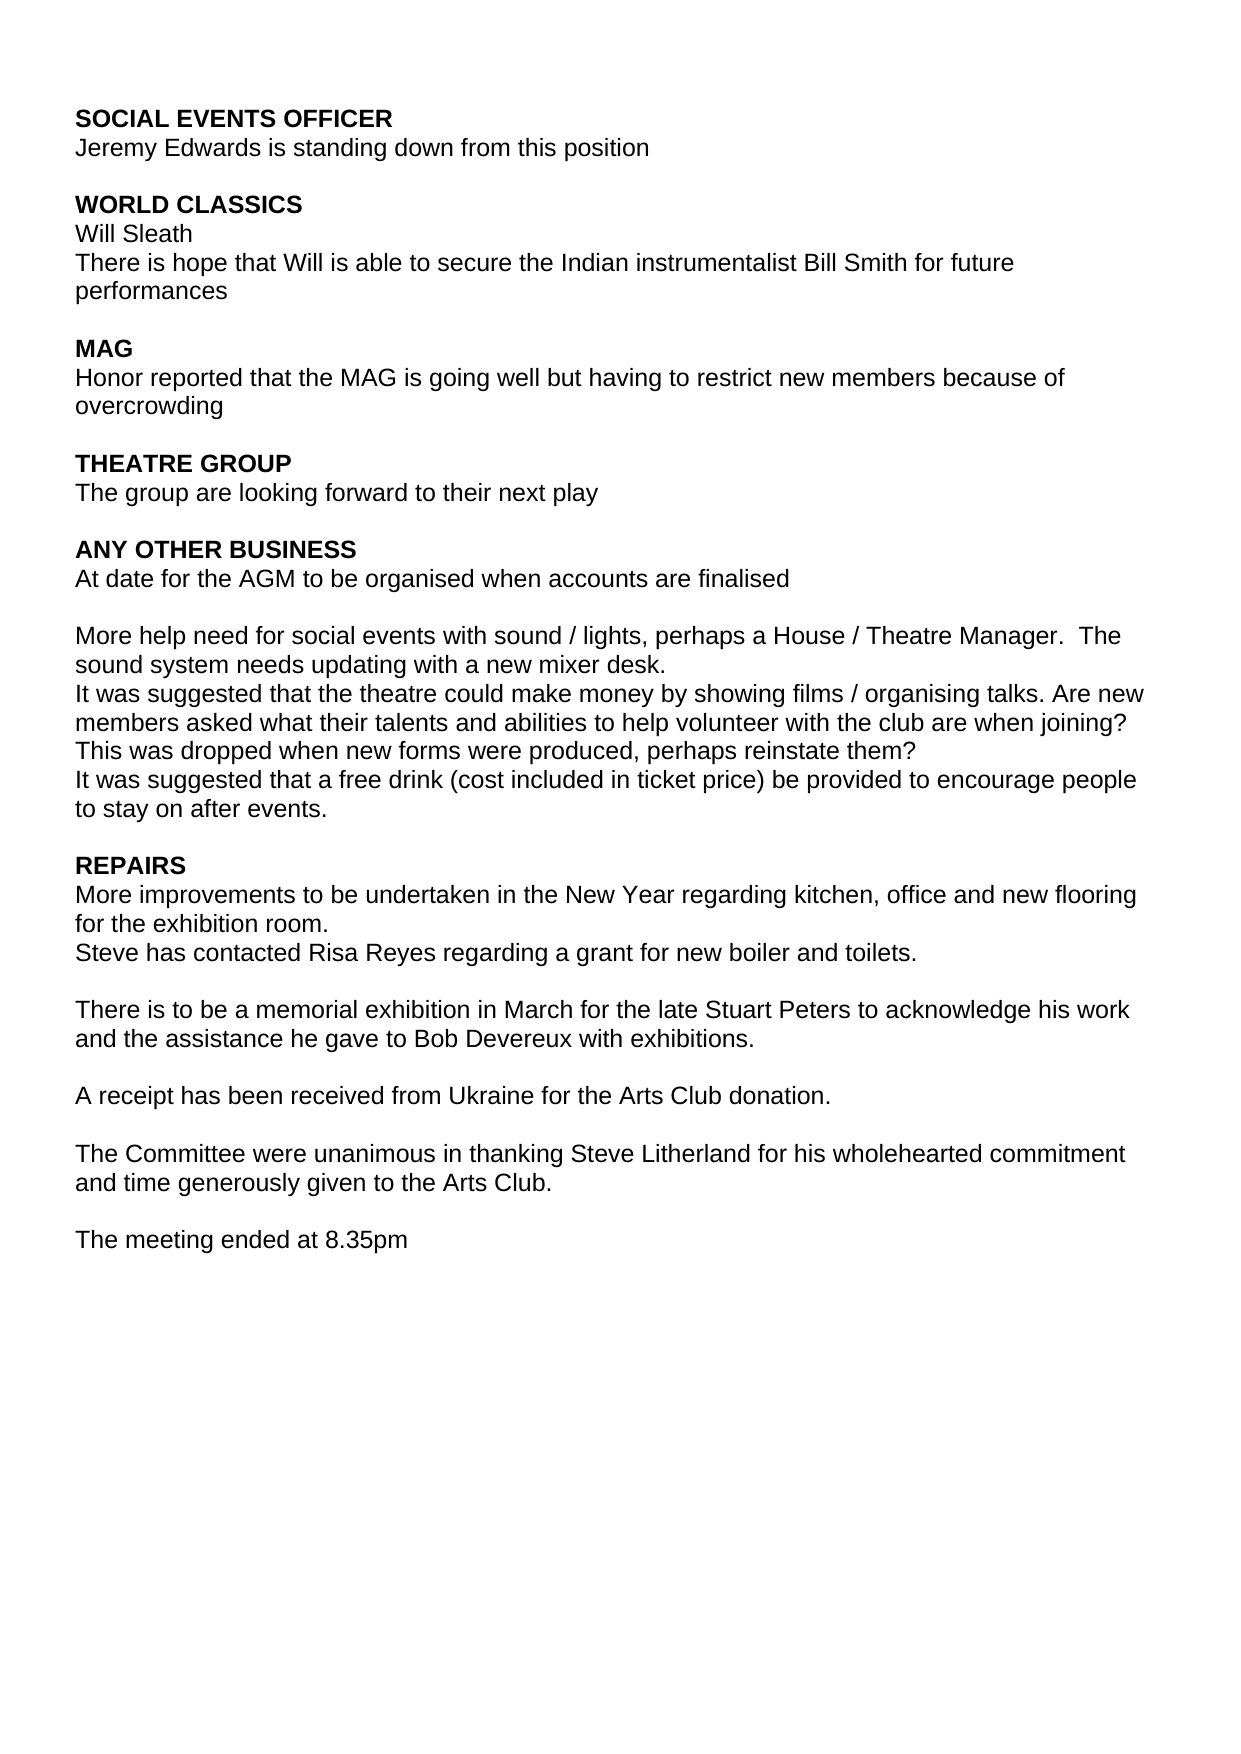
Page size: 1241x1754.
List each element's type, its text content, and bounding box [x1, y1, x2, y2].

text Jeremy Edwards is standing down from this position [75, 132, 1165, 161]
text REPAIRS [75, 851, 1165, 880]
text THEATRE GROUP [75, 449, 1165, 477]
text There is to be a memorial exhibition in March for the late Stuart Peters to acknowledge his work and the assistance he gave to Bob Devereux with exhibitions. [75, 995, 1165, 1052]
text Steve has contacted Risa Reyes regarding a grant for new boiler and toilets. [75, 937, 1165, 966]
text The group are looking forward to their next play [75, 477, 1165, 506]
text Honor reported that the MAG is going well but having to restrict new members because of overcrowding [75, 362, 1165, 420]
text SOCIAL EVENTS OFFICER [75, 104, 1165, 132]
text WORLD CLASSICS [75, 190, 1165, 219]
text The meeting ended at 8.35pm [75, 1225, 1165, 1254]
text MAG [75, 334, 1165, 362]
text ANY OTHER BUSINESS [75, 535, 1165, 564]
text Will Sleath [75, 219, 1165, 247]
text A receipt has been received from Ukraine for the Arts Club donation. [75, 1081, 1165, 1110]
text More improvements to be undertaken in the New Year regarding kitchen, office and new flooring for the exhibition room. [75, 880, 1165, 937]
text There is hope that Will is able to secure the Indian instrumentalist Bill Smith for future performances [75, 247, 1165, 305]
text The Committee were unanimous in thanking Steve Litherland for his wholehearted commitment and time generously given to the Arts Club. [75, 1139, 1165, 1196]
text It was suggested that the theatre could make money by showing films / organising talks. Are new members asked what their talents and abilities to help volunteer with the club are when joining? This was dropped when new forms were produced, perhaps reinstate them? [75, 679, 1165, 765]
text It was suggested that a free drink (cost included in ticket price) be provided to encourage people to stay on after events. [75, 765, 1165, 822]
text At date for the AGM to be organised when accounts are finalised [75, 564, 1165, 592]
text More help need for social events with sound / lights, perhaps a House / Theatre Manager. The sound system needs updating with a new mixer desk. [75, 621, 1165, 679]
